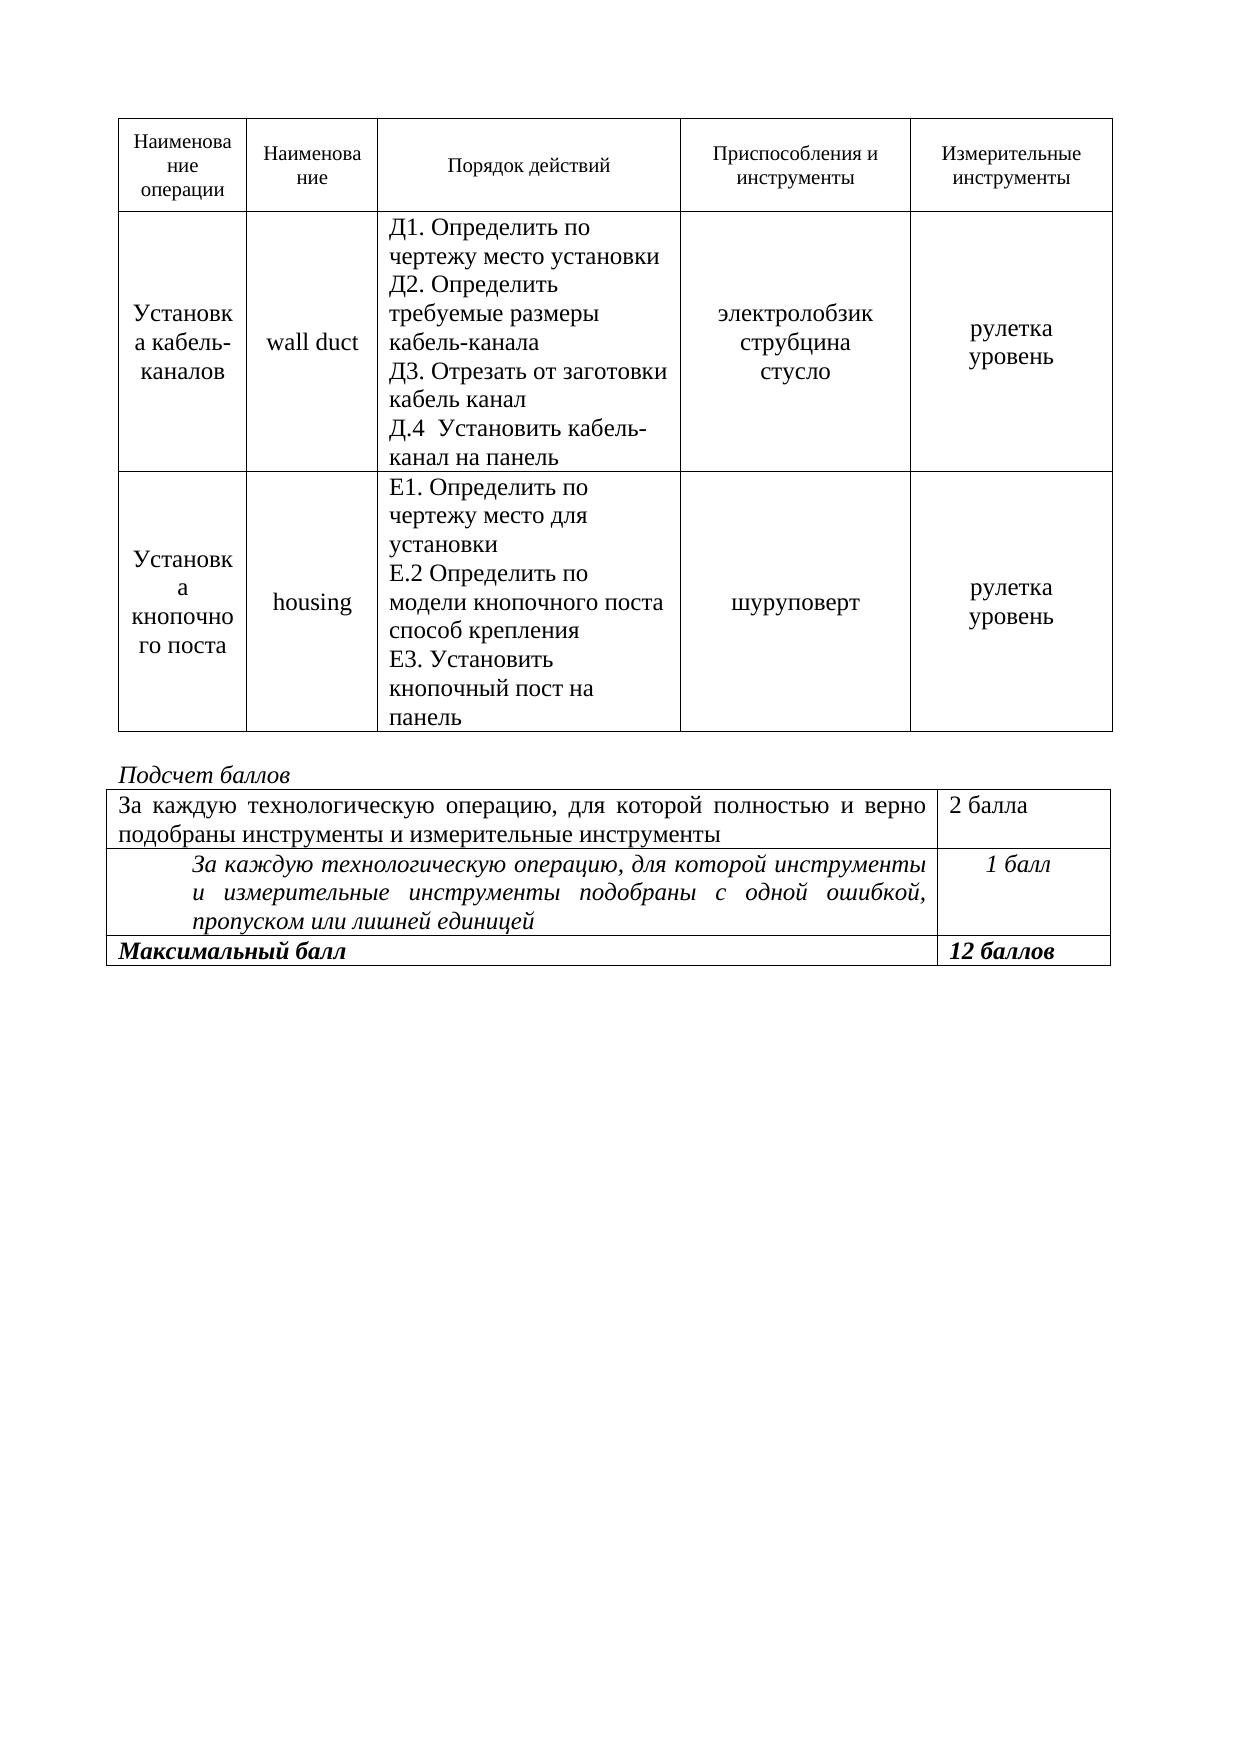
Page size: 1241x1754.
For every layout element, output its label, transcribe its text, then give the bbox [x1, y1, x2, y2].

table_header Измерительные инструменты [911, 119, 1112, 211]
table_cell электролобзик струбцина стусло [681, 212, 910, 471]
table_header 2 балла [938, 790, 1110, 848]
table_cell Е1. Определить по чертежу место для установки Е.2 Определить по модели кнопочного поста способ крепления Е3. Установить кнопочный пост на панель [378, 472, 680, 731]
table_cell Максимальный балл [107, 936, 937, 965]
table_cell 1 балл [938, 849, 1110, 935]
table_cell Установка кнопочного поста [119, 472, 246, 731]
table_header За каждую технологическую операцию, для которой полностью и верно подобраны инструменты и измерительные инструменты [107, 790, 937, 848]
table_header Наименование [247, 119, 377, 211]
table_cell housing [247, 472, 377, 731]
table_header Порядок действий [378, 119, 680, 211]
table_cell Установка кабель-каналов [119, 212, 246, 471]
table_cell wall duct [247, 212, 377, 471]
text Подсчет баллов [118, 760, 1122, 789]
table_cell За каждую технологическую операцию, для которой инструменты и измерительные инструменты подобраны с одной ошибкой, пропуском или лишней единицей [107, 849, 937, 935]
table_cell Д1. Определить по чертежу место установки Д2. Определить требуемые размеры кабель-канала Д3. Отрезать от заготовки кабель канал Д.4 Установить кабель-канал на панель [378, 212, 680, 471]
table_cell рулетка уровень [911, 212, 1112, 471]
table_cell рулетка уровень [911, 472, 1112, 731]
table_header Приспособления и инструменты [681, 119, 910, 211]
table_cell шуруповерт [681, 472, 910, 731]
table_cell 12 баллов [938, 936, 1110, 965]
table_header Наименование операции [119, 119, 246, 211]
